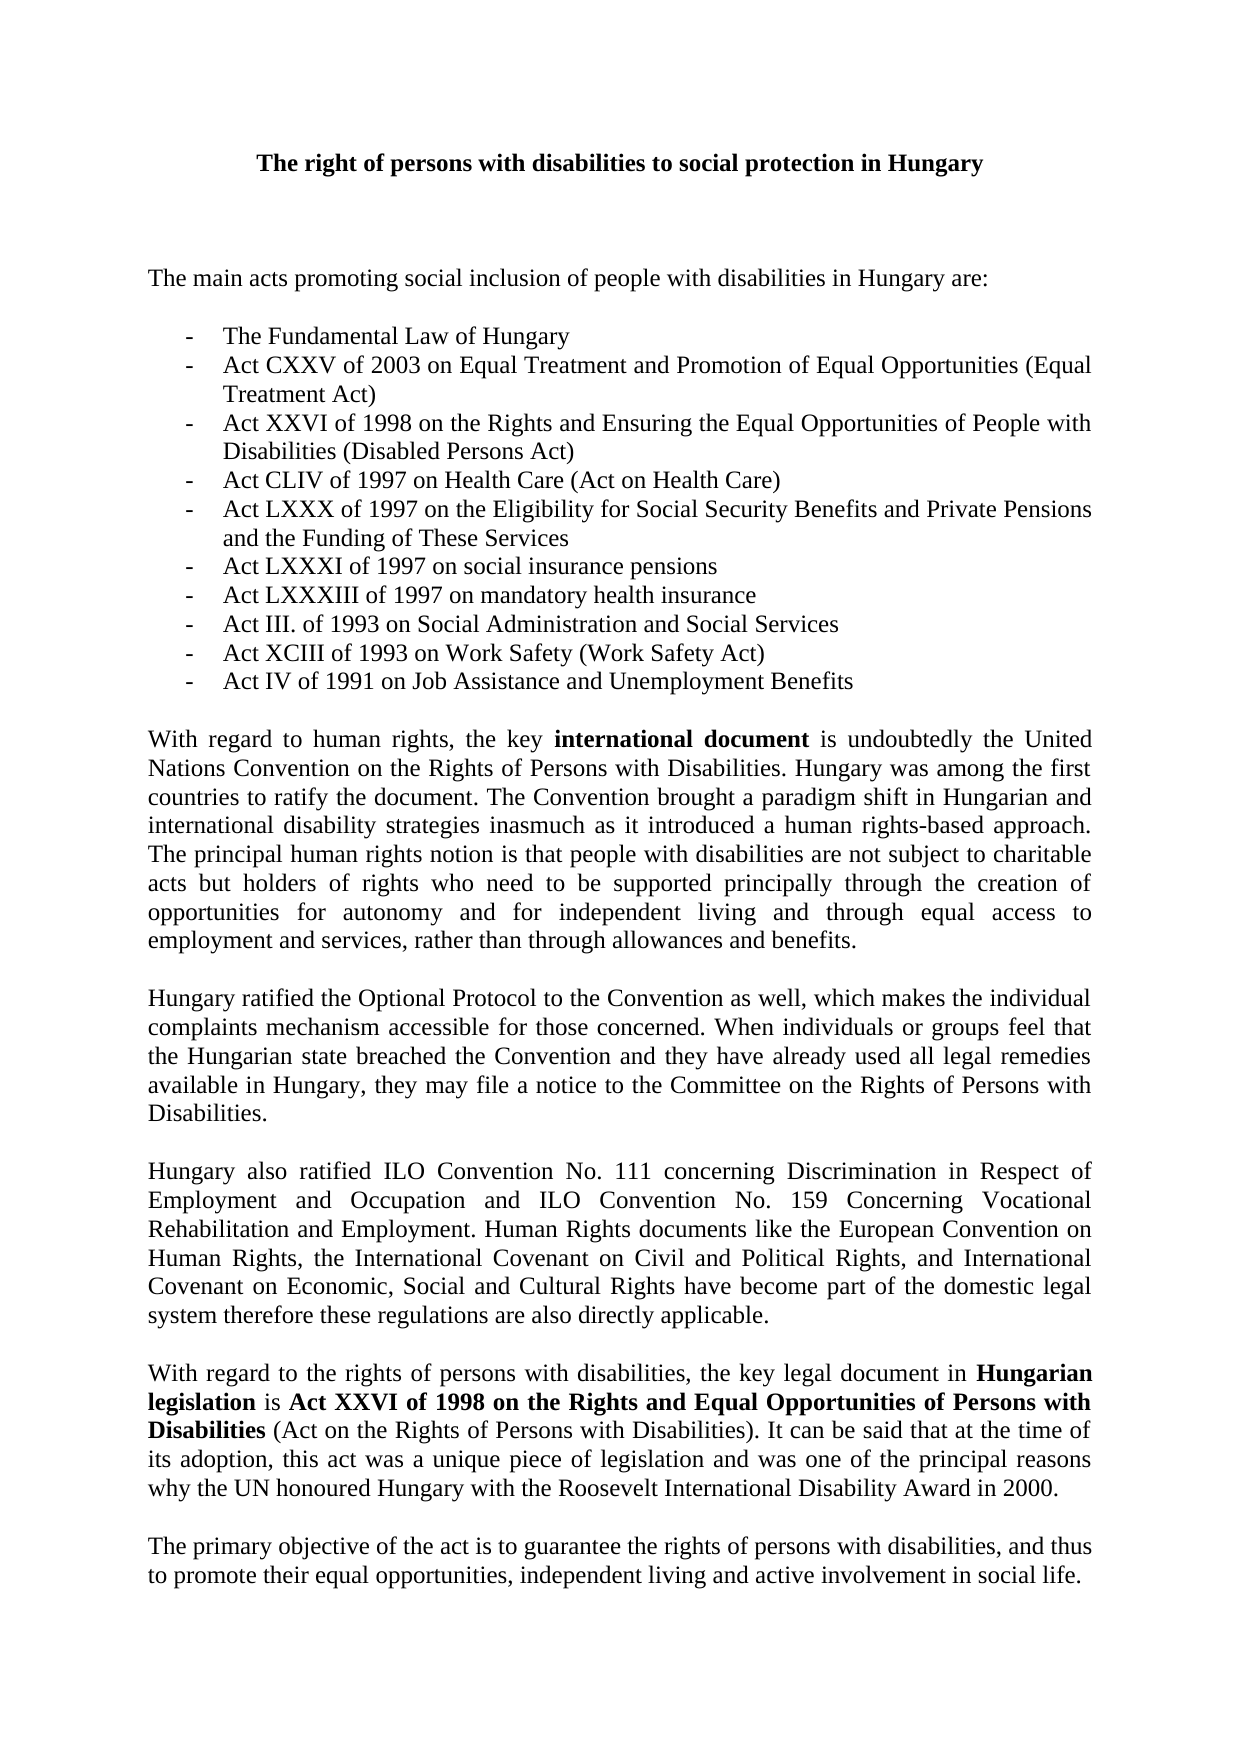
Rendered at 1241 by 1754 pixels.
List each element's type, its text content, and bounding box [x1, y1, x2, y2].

list Act XCIII of 1993 on Work Safety (Work Safety Act) [185, 638, 1093, 666]
list Act XXVI of 1998 on the Rights and Ensuring the Equal Opportunities of People with Disabilities (Disabled Persons Act) [185, 408, 1093, 465]
text Hungary also ratified ILO Convention No. 111 concerning Discrimination in Respect of Employment and Occupation and ILO Convention No. 159 Concerning Vocational Rehabilitation and Employment. Human Rights documents like the European Convention on Human Rights, the International Covenant on Civil and Political Rights, and International Covenant on Economic, Social and Cultural Rights have become part of the domestic legal system therefore these regulations are also directly applicable. [148, 1156, 1093, 1329]
list Act LXXXI of 1997 on social insurance pensions [185, 551, 1093, 580]
text The main acts promoting social inclusion of people with disabilities in Hungary are: [148, 263, 1093, 292]
text The right of persons with disabilities to social protection in Hungary [148, 148, 1093, 176]
list Act III. of 1993 on Social Administration and Social Services [185, 609, 1093, 638]
list Act IV of 1991 on Job Assistance and Unemployment Benefits [185, 666, 1093, 695]
list Act LXXXIII of 1997 on mandatory health insurance [185, 580, 1093, 609]
list The Fundamental Law of Hungary [185, 321, 1093, 350]
text With regard to the rights of persons with disabilities, the key legal document in Hungarian legislation is Act XXVI of 1998 on the Rights and Equal Opportunities of Persons with Disabilities (Act on the Rights of Persons with Disabilities). It can be said that at the time of its adoption, this act was a unique piece of legislation and was one of the principal reasons why the UN honoured Hungary with the Roosevelt International Disability Award in 2000. [148, 1358, 1093, 1502]
text The primary objective of the act is to guarantee the rights of persons with disabilities, and thus to promote their equal opportunities, independent living and active involvement in social life. [148, 1531, 1093, 1588]
text Hungary ratified the Optional Protocol to the Convention as well, which makes the individual complaints mechanism accessible for those concerned. When individuals or groups feel that the Hungarian state breached the Convention and they have already used all legal remedies available in Hungary, they may file a notice to the Committee on the Rights of Persons with Disabilities. [148, 983, 1093, 1127]
list Act CXXV of 2003 on Equal Treatment and Promotion of Equal Opportunities (Equal Treatment Act) [185, 350, 1093, 408]
text With regard to human rights, the key international document is undoubtedly the United Nations Convention on the Rights of Persons with Disabilities. Hungary was among the first countries to ratify the document. The Convention brought a paradigm shift in Hungarian and international disability strategies inasmuch as it introduced a human rights-based approach. The principal human rights notion is that people with disabilities are not subject to charitable acts but holders of rights who need to be supported principally through the creation of opportunities for autonomy and for independent living and through equal access to employment and services, rather than through allowances and benefits. [148, 724, 1093, 954]
list Act LXXX of 1997 on the Eligibility for Social Security Benefits and Private Pensions and the Funding of These Services [185, 494, 1093, 551]
list Act CLIV of 1997 on Health Care (Act on Health Care) [185, 465, 1093, 494]
